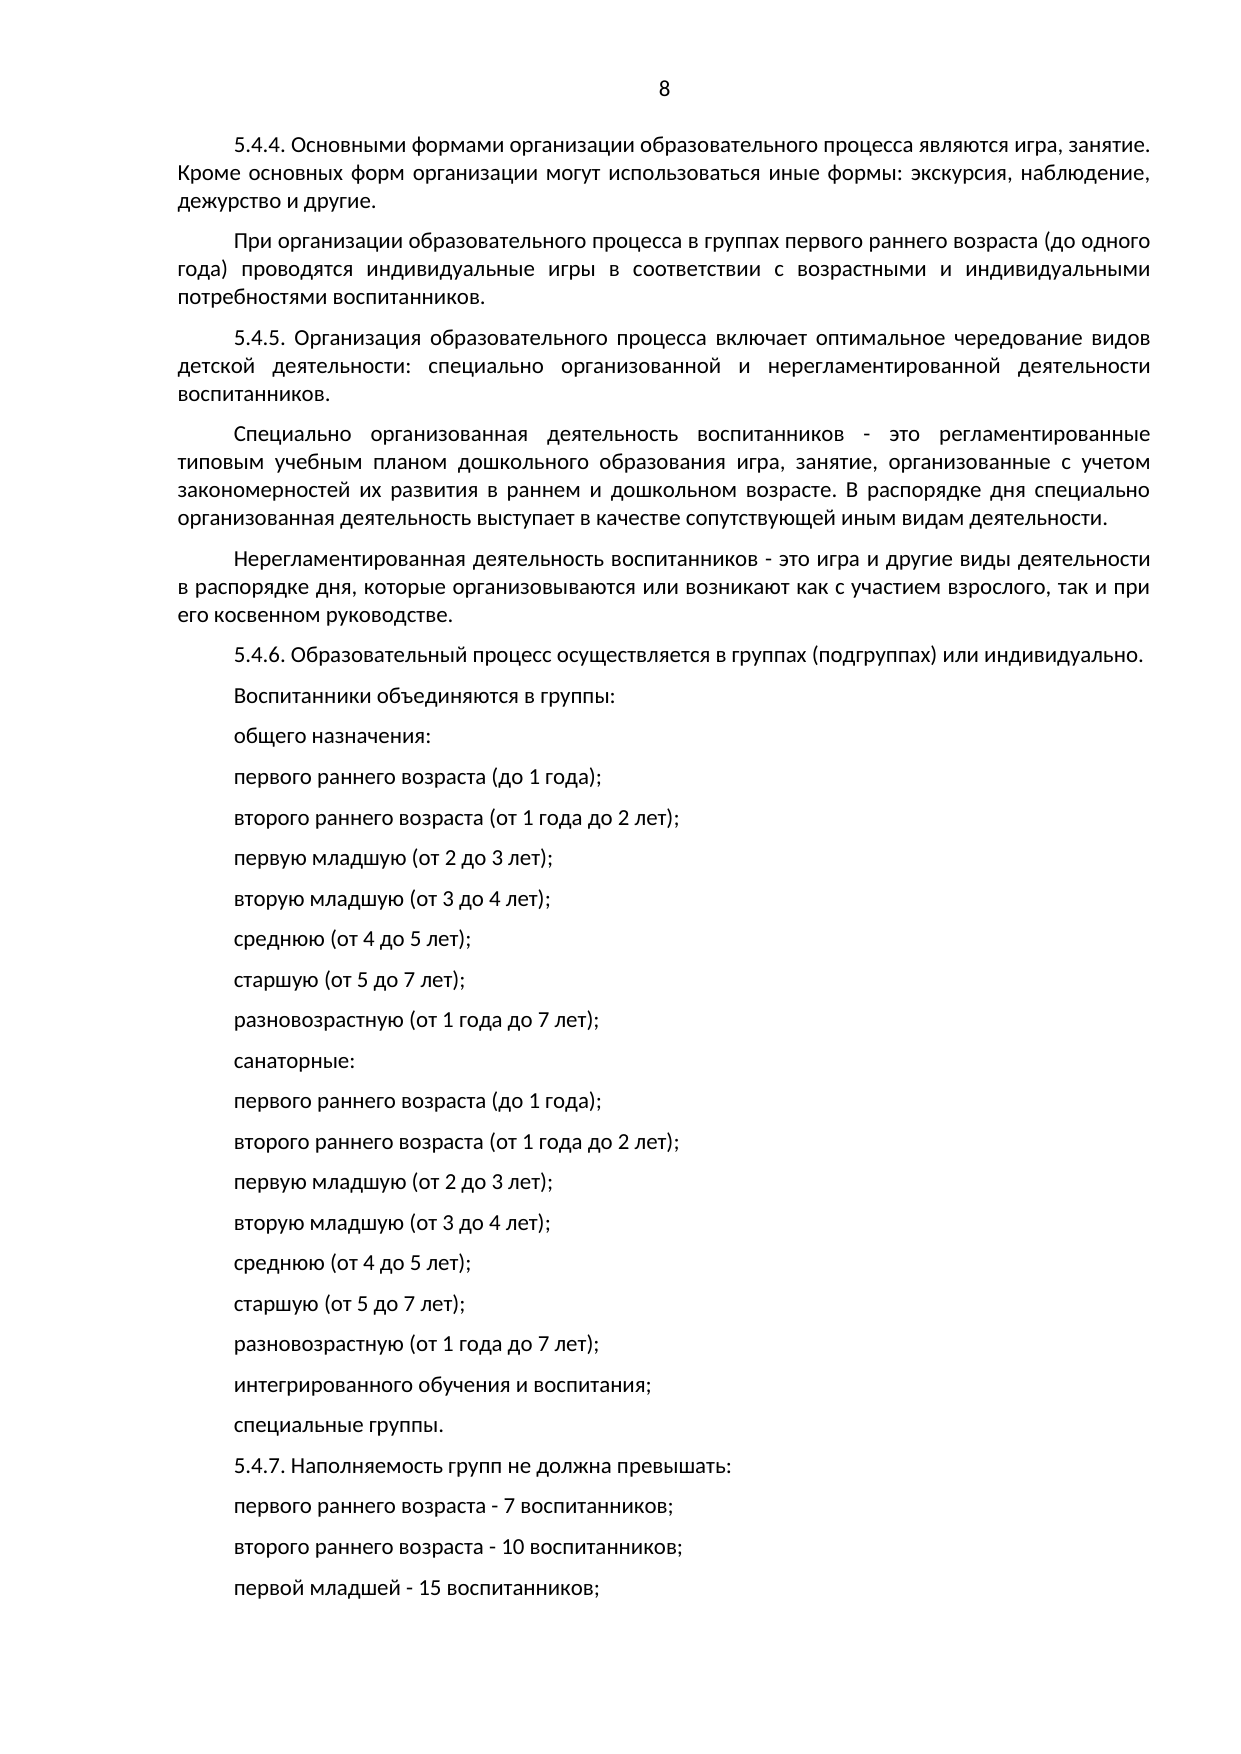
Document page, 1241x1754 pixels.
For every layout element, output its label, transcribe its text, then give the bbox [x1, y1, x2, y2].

text среднюю (от 4 до 5 лет); [177, 924, 1152, 952]
text 5.4.4. Основными формами организации образовательного процесса являются игра, занятие. Кроме основных форм организации могут использоваться иные формы: экскурсия, наблюдение, дежурство и другие. [177, 130, 1152, 214]
text первого раннего возраста - 7 воспитанников; [177, 1492, 1152, 1519]
text второго раннего возраста (от 1 года до 2 лет); [177, 1127, 1152, 1155]
text второго раннего возраста - 10 воспитанников; [177, 1532, 1152, 1560]
text Специально организованная деятельность воспитанников - это регламентированные типовым учебным планом дошкольного образования игра, занятие, организованные с учетом закономерностей их развития в раннем и дошкольном возрасте. В распорядке дня специально организованная деятельность выступает в качестве сопутствующей иным видам деятельности. [177, 419, 1152, 532]
text старшую (от 5 до 7 лет); [177, 965, 1152, 993]
text 5.4.5. Организация образовательного процесса включает оптимальное чередование видов детской деятельности: специально организованной и нерегламентированной деятельности воспитанников. [177, 323, 1152, 407]
text 5.4.6. Образовательный процесс осуществляется в группах (подгруппах) или индивидуально. [177, 641, 1152, 669]
text специальные группы. [177, 1411, 1152, 1438]
text среднюю (от 4 до 5 лет); [177, 1248, 1152, 1276]
text вторую младшую (от 3 до 4 лет); [177, 1208, 1152, 1236]
text первого раннего возраста (до 1 года); [177, 762, 1152, 790]
text общего назначения: [177, 722, 1152, 750]
text первую младшую (от 2 до 3 лет); [177, 843, 1152, 871]
text первого раннего возраста (до 1 года); [177, 1086, 1152, 1114]
text разновозрастную (от 1 года до 7 лет); [177, 1329, 1152, 1357]
text Нерегламентированная деятельность воспитанников - это игра и другие виды деятельности в распорядке дня, которые организовываются или возникают как с участием взрослого, так и при его косвенном руководстве. [177, 544, 1152, 628]
text разновозрастную (от 1 года до 7 лет); [177, 1005, 1152, 1033]
text вторую младшую (от 3 до 4 лет); [177, 884, 1152, 912]
text 5.4.7. Наполняемость групп не должна превышать: [177, 1451, 1152, 1479]
text При организации образовательного процесса в группах первого раннего возраста (до одного года) проводятся индивидуальные игры в соответствии с возрастными и индивидуальными потребностями воспитанников. [177, 226, 1152, 310]
text старшую (от 5 до 7 лет); [177, 1289, 1152, 1317]
text интегрированного обучения и воспитания; [177, 1370, 1152, 1398]
text санаторные: [177, 1046, 1152, 1074]
text Воспитанники объединяются в группы: [177, 681, 1152, 709]
text первую младшую (от 2 до 3 лет); [177, 1167, 1152, 1195]
text первой младшей - 15 воспитанников; [177, 1573, 1152, 1601]
text второго раннего возраста (от 1 года до 2 лет); [177, 803, 1152, 831]
